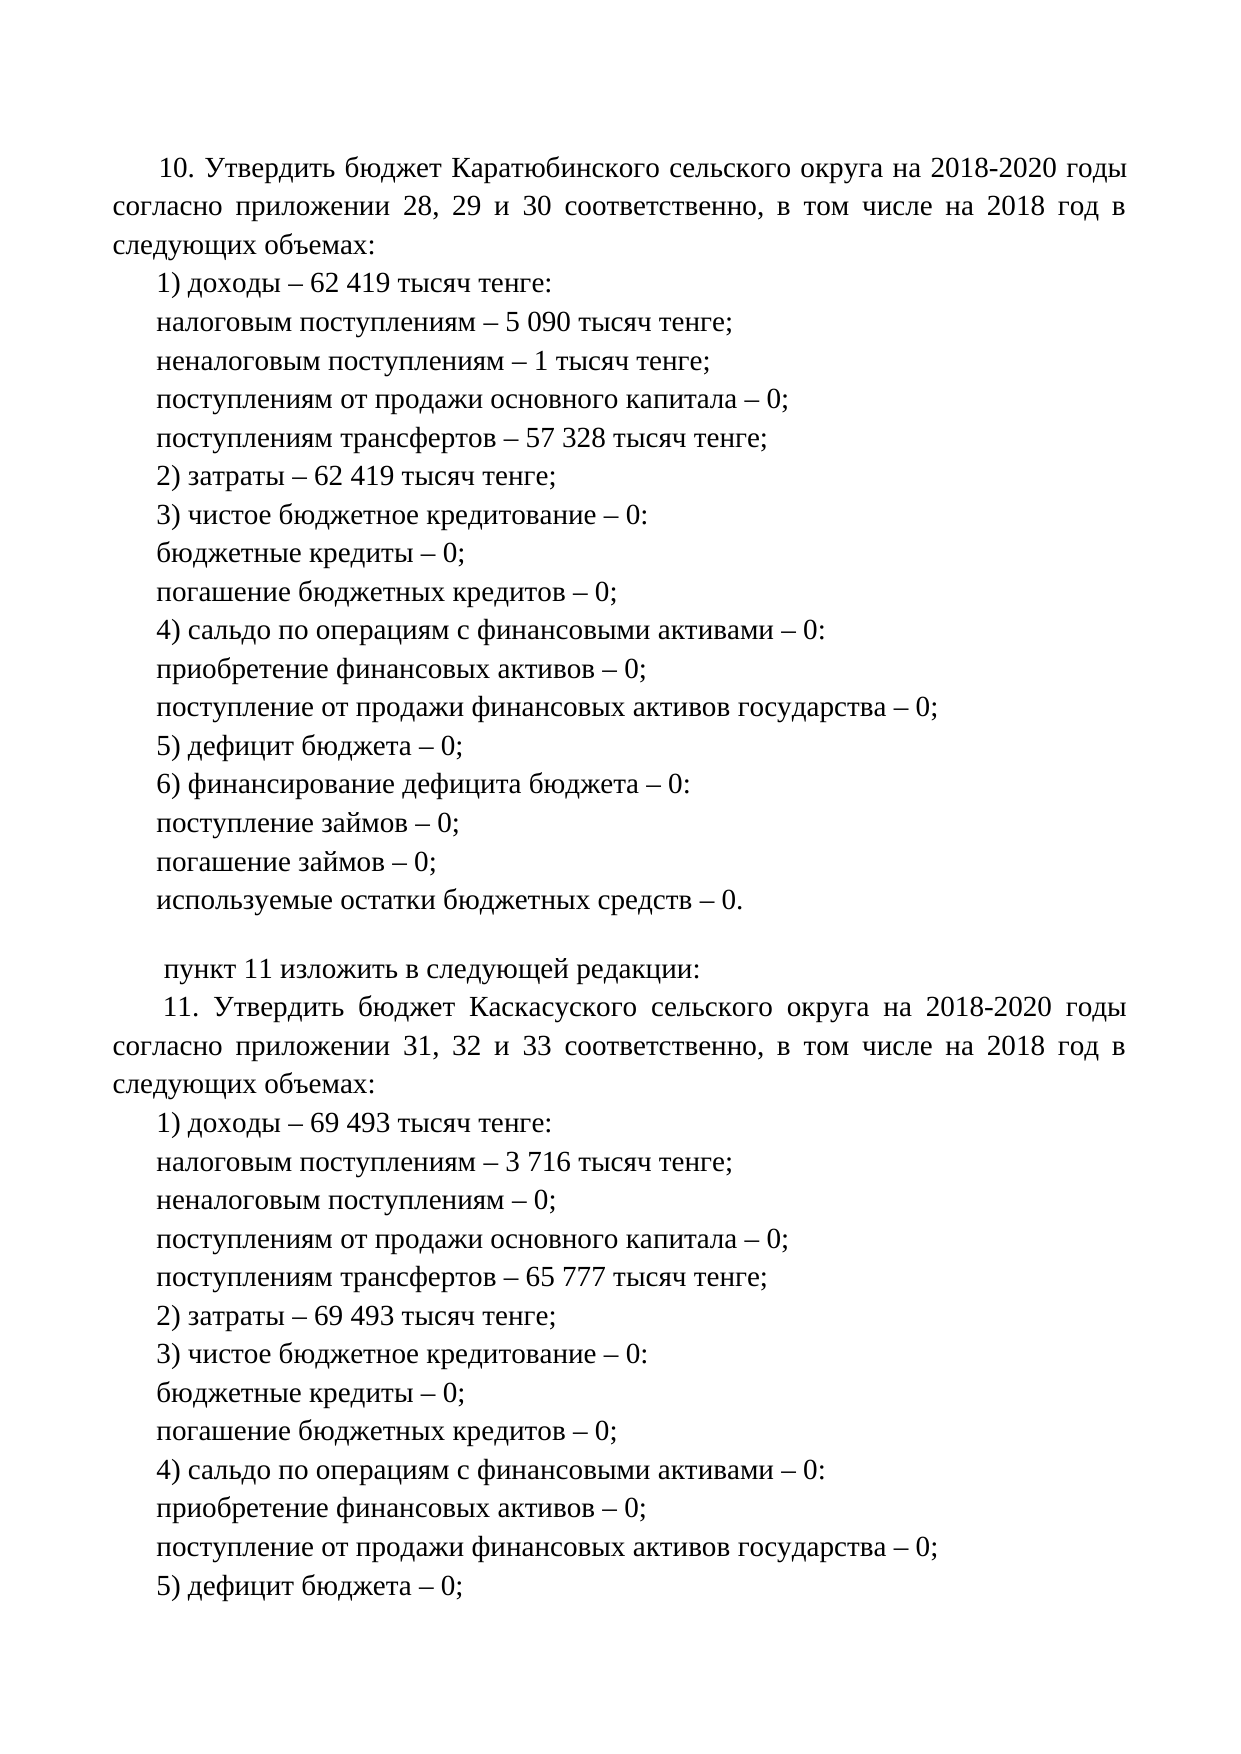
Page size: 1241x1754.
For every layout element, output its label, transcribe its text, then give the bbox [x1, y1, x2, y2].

text поступление от продажи финансовых активов государства – 0; [112, 689, 1128, 723]
text используемые остатки бюджетных средств – 0. [112, 882, 1128, 916]
text поступлениям трансфертов – 57 328 тысяч тенге; [112, 420, 1128, 453]
text налоговым поступлениям – 5 090 тысяч тенге; [112, 304, 1128, 338]
text 3) чистое бюджетное кредитование – 0: [112, 497, 1128, 530]
text 6) финансирование дефицита бюджета – 0: [112, 767, 1128, 800]
text пункт 11 изложить в следующей редакции: [112, 951, 1128, 984]
text 1) доходы – 69 493 тысяч тенге: [112, 1105, 1128, 1139]
text поступлениям от продажи основного капитала – 0; [112, 381, 1128, 415]
text бюджетные кредиты – 0; [112, 535, 1128, 569]
text неналоговым поступлениям – 0; [112, 1182, 1128, 1216]
text бюджетные кредиты – 0; [112, 1375, 1128, 1408]
text 1) доходы – 62 419 тысяч тенге: [112, 266, 1128, 299]
text погашение бюджетных кредитов – 0; [112, 574, 1128, 607]
text поступлениям от продажи основного капитала – 0; [112, 1221, 1128, 1254]
text поступлениям трансфертов – 65 777 тысяч тенге; [112, 1259, 1128, 1293]
text неналоговым поступлениям – 1 тысяч тенге; [112, 343, 1128, 376]
text 5) дефицит бюджета – 0; [112, 1568, 1128, 1601]
text 3) чистое бюджетное кредитование – 0: [112, 1336, 1128, 1370]
text приобретение финансовых активов – 0; [112, 1491, 1128, 1524]
text 4) сальдо по операциям с финансовыми активами – 0: [112, 1452, 1128, 1486]
text 11. Утвердить бюджет Каскасуского сельского округа на 2018-2020 годы согласно приложении 31, 32 и 33 соответственно, в том числе на 2018 год в следующих объемах: [112, 989, 1128, 1100]
text погашение займов – 0; [112, 844, 1128, 877]
text приобретение финансовых активов – 0; [112, 651, 1128, 684]
text 2) затраты – 62 419 тысяч тенге; [112, 458, 1128, 492]
text поступление от продажи финансовых активов государства – 0; [112, 1529, 1128, 1563]
text поступление займов – 0; [112, 805, 1128, 839]
text погашение бюджетных кредитов – 0; [112, 1413, 1128, 1447]
text 5) дефицит бюджета – 0; [112, 728, 1128, 762]
text 4) сальдо по операциям с финансовыми активами – 0: [112, 612, 1128, 646]
text 10. Утвердить бюджет Каратюбинского сельского округа на 2018-2020 годы согласно приложении 28, 29 и 30 соответственно, в том числе на 2018 год в следующих объемах: [112, 150, 1128, 261]
text 2) затраты – 69 493 тысяч тенге; [112, 1298, 1128, 1331]
text налоговым поступлениям – 3 716 тысяч тенге; [112, 1144, 1128, 1177]
